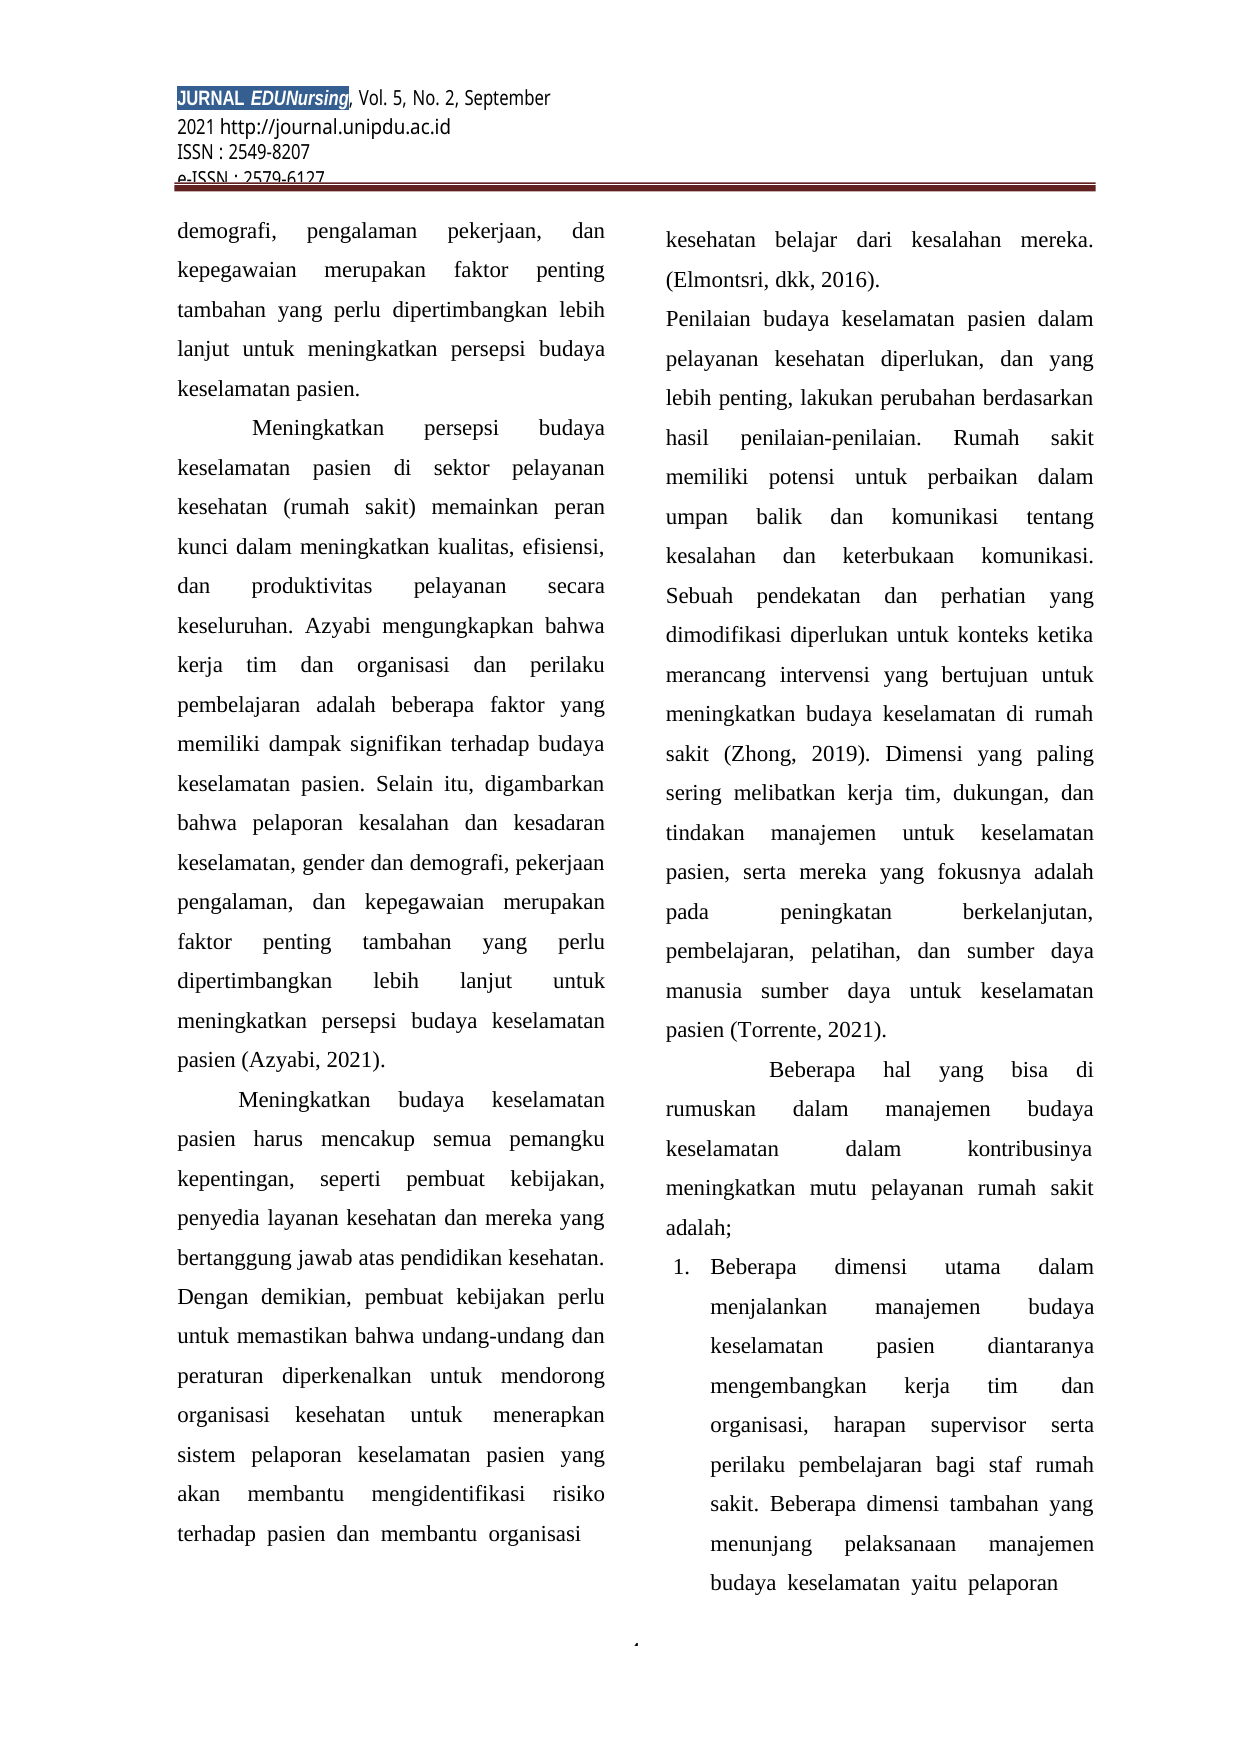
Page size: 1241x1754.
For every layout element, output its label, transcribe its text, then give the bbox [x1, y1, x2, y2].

text Penilaian budaya keselamatan pasien dalam pelayanan kesehatan diperlukan, dan yang lebih penting, lakukan perubahan berdasarkan hasil penilaian-penilaian. Rumah sakit memiliki potensi untuk perbaikan dalam umpan balik dan komunikasi tentang kesalahan dan keterbukaan komunikasi. Sebuah pendekatan dan perhatian yang dimodifikasi diperlukan untuk konteks ketika merancang intervensi yang bertujuan untuk meningkatkan budaya keselamatan di rumah sakit (Zhong, 2019). Dimensi yang paling sering melibatkan kerja tim, dukungan, dan tindakan manajemen untuk keselamatan pasien, serta mereka yang fokusnya adalah pada peningkatan berkelanjutan, pembelajaran, pelatihan, dan sumber daya manusia sumber daya untuk keselamatan pasien (Torrente, 2021). [666, 306, 1094, 1042]
list Beberapa dimensi utama dalam menjalankan manajemen budaya keselamatan pasien diantaranya mengembangkan kerja tim dan organisasi, harapan supervisor serta perilaku pembelajaran bagi staf rumah sakit. Beberapa dimensi tambahan yang menunjang pelaksanaan manajemen budaya keselamatan yaitu pelaporan [673, 1253, 1094, 1595]
text kesehatan belajar dari kesalahan mereka. (Elmontsri, dkk, 2016). [666, 227, 1093, 292]
text Meningkatkan budaya keselamatan pasien harus mencakup semua pemangku kepentingan, seperti pembuat kebijakan, penyedia layanan kesehatan dan mereka yang bertanggung jawab atas pendidikan kesehatan. Dengan demikian, pembuat kebijakan perlu untuk memastikan bahwa undang-undang dan peraturan diperkenalkan untuk mendorong organisasi kesehatan untuk menerapkan sistem pelaporan keselamatan pasien yang akan membantu mengidentifikasi risiko terhadap pasien dan membantu organisasi [177, 1086, 605, 1546]
text Meningkatkan persepsi budaya keselamatan pasien di sektor pelayanan kesehatan (rumah sakit) memainkan peran kunci dalam meningkatkan kualitas, efisiensi, dan produktivitas pelayanan secara keseluruhan. Azyabi mengungkapkan bahwa kerja tim dan organisasi dan perilaku pembelajaran adalah beberapa faktor yang memiliki dampak signifikan terhadap budaya keselamatan pasien. Selain itu, digambarkan bahwa pelaporan kesalahan dan kesadaran keselamatan, gender dan demografi, pekerjaan pengalaman, dan kepegawaian merupakan faktor penting tambahan yang perlu dipertimbangkan lebih lanjut untuk meningkatkan persepsi budaya keselamatan pasien (Azyabi, 2021). [177, 414, 605, 1072]
text demografi, pengalaman pekerjaan, dan kepegawaian merupakan faktor penting tambahan yang perlu dipertimbangkan lebih lanjut untuk meningkatkan persepsi budaya keselamatan pasien. [177, 217, 605, 401]
text Beberapa hal yang bisa di rumuskan dalam manajemen budaya keselamatan dalam kontribusinya meningkatkan mutu pelayanan rumah sakit adalah; [666, 1056, 1094, 1240]
